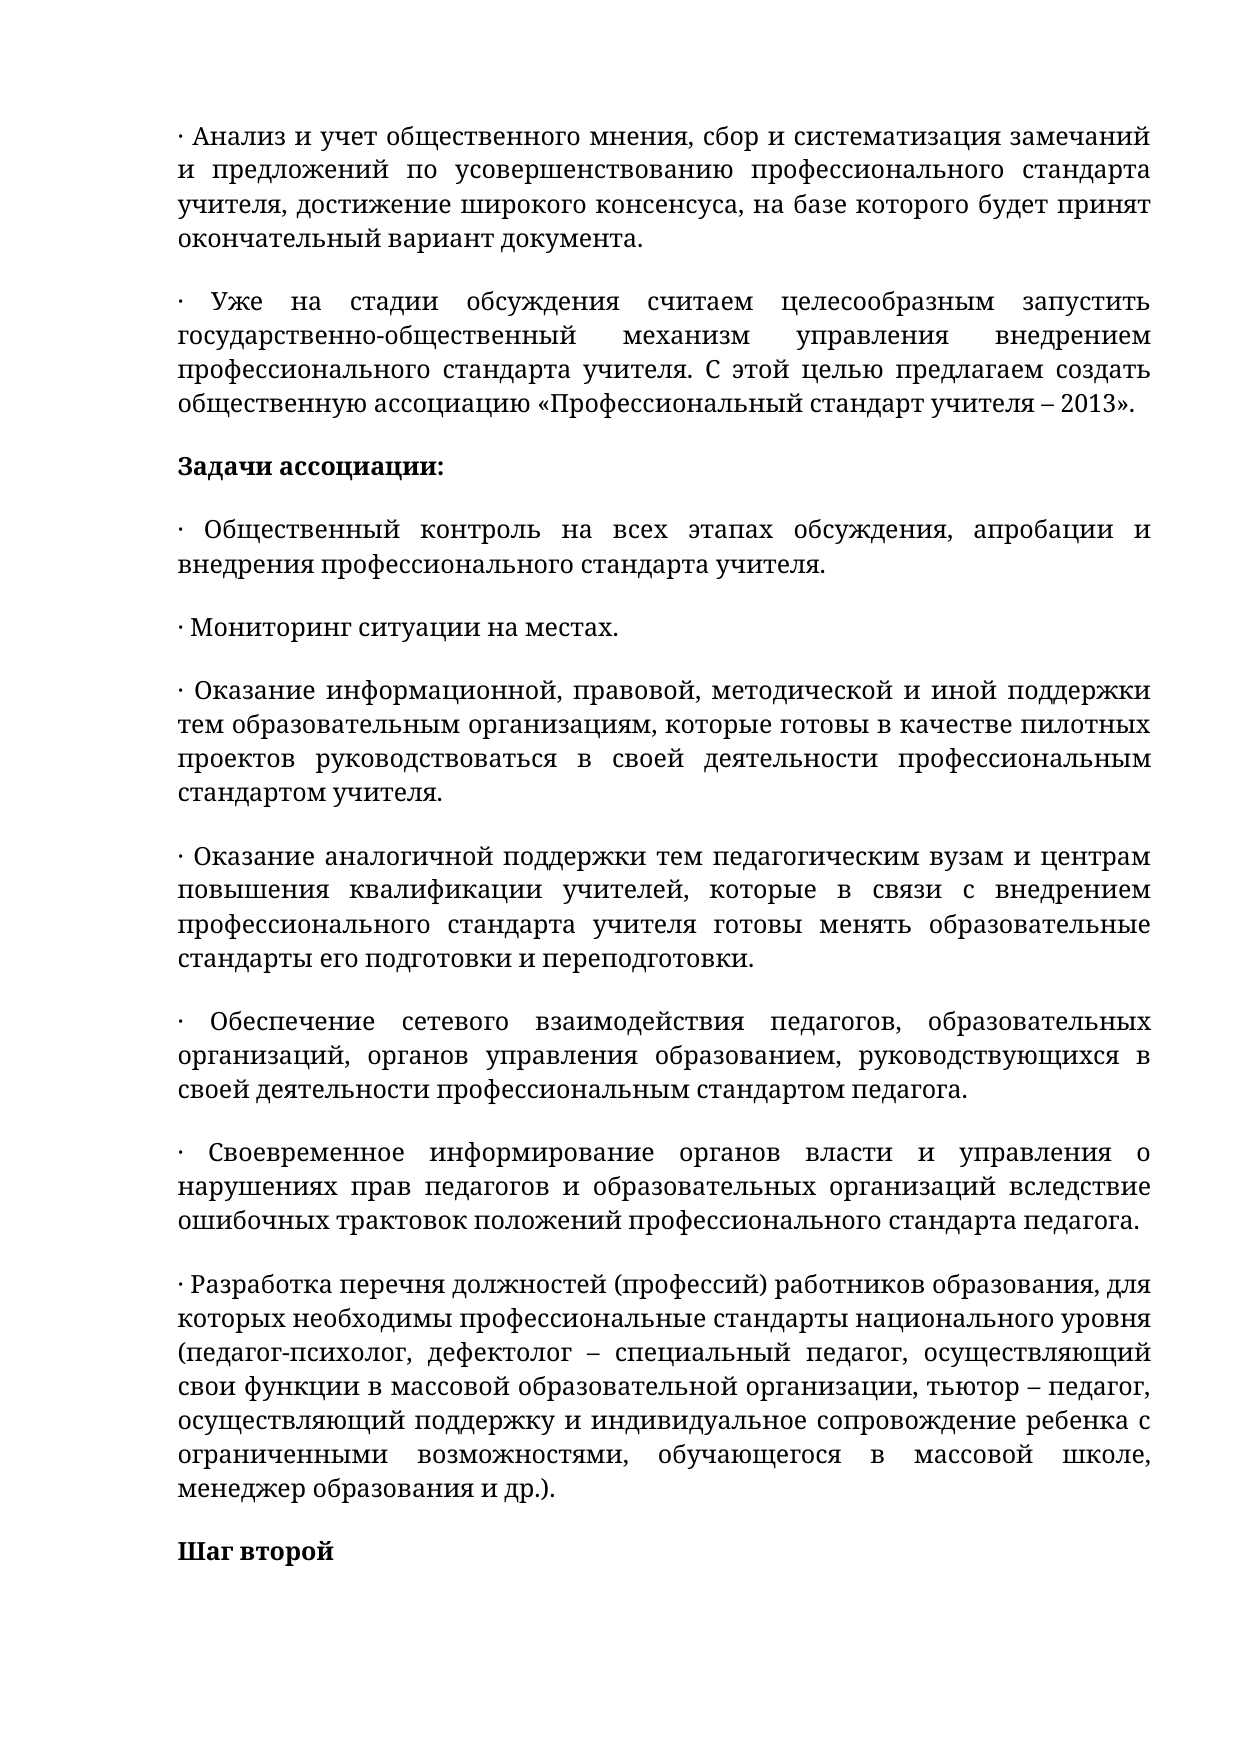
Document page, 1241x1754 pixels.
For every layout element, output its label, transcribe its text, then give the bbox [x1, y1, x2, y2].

text · Уже на стадии обсуждения считаем целесообразным запустить государственно-общественный механизм управления внедрением профессионального стандарта учителя. С этой целью предлагаем создать общественную ассоциацию «Профессиональный стандарт учителя – 2013». [177, 283, 1152, 420]
text · Анализ и учет общественного мнения, сбор и систематизация замечаний и предложений по усовершенствованию профессионального стандарта учителя, достижение широкого консенсуса, на базе которого будет принят окончательный вариант документа. [177, 118, 1152, 254]
text · Обеспечение сетевого взаимодействия педагогов, образовательных организаций, органов управления образованием, руководствующихся в своей деятельности профессиональным стандартом педагога. [177, 1003, 1152, 1106]
text · Оказание информационной, правовой, методической и иной поддержки тем образовательным организациям, которые готовы в качестве пилотных проектов руководствоваться в своей деятельности профессиональным стандартом учителя. [177, 673, 1152, 809]
text · Мониторинг ситуации на местах. [177, 609, 1152, 643]
text Шаг второй [177, 1534, 1152, 1568]
text · Оказание аналогичной поддержки тем педагогическим вузам и центрам повышения квалификации учителей, которые в связи с внедрением профессионального стандарта учителя готовы менять образовательные стандарты его подготовки и переподготовки. [177, 838, 1152, 974]
text · Своевременное информирование органов власти и управления о нарушениях прав педагогов и образовательных организаций вследствие ошибочных трактовок положений профессионального стандарта педагога. [177, 1135, 1152, 1237]
text Задачи ассоциации: [177, 449, 1152, 483]
text · Общественный контроль на всех этапах обсуждения, апробации и внедрения профессионального стандарта учителя. [177, 512, 1152, 580]
text · Разработка перечня должностей (профессий) работников образования, для которых необходимы профессиональные стандарты национального уровня (педагог-психолог, дефектолог – специальный педагог, осуществляющий свои функции в массовой образовательной организации, тьютор – педагог, осуществляющий поддержку и индивидуальное сопровождение ребенка с ограниченными возможностями, обучающегося в массовой школе, менеджер образования и др.). [177, 1266, 1152, 1505]
